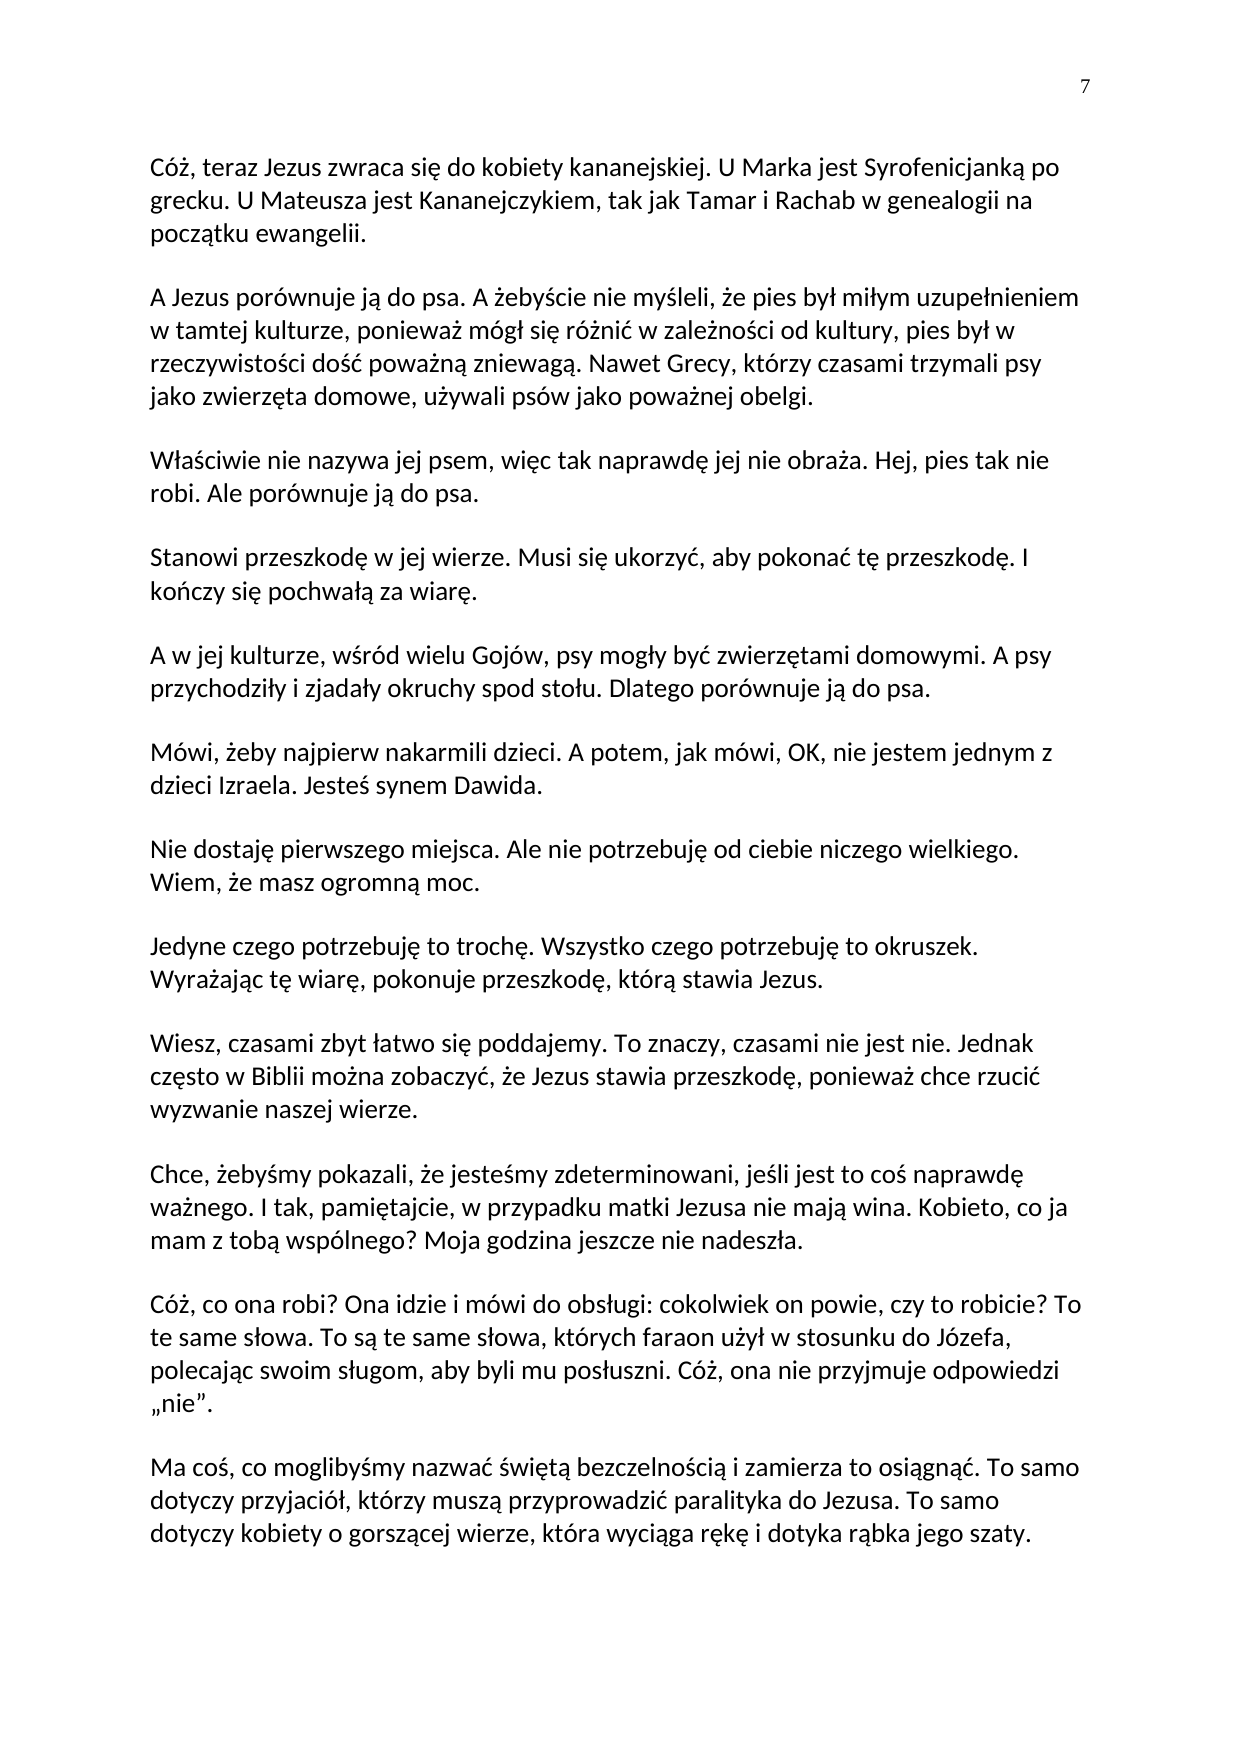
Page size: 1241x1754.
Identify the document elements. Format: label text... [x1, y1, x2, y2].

text Wiesz, czasami zbyt łatwo się poddajemy. To znaczy, czasami nie jest nie. Jednak często w Biblii można zobaczyć, że Jezus stawia przeszkodę, ponieważ chce rzucić wyzwanie naszej wierze. [150, 1027, 1090, 1126]
text Cóż, co ona robi? Ona idzie i mówi do obsługi: cokolwiek on powie, czy to robicie? To te same słowa. To są te same słowa, których faraon użył w stosunku do Józefa, polecając swoim sługom, aby byli mu posłuszni. Cóż, ona nie przyjmuje odpowiedzi „nie”. [150, 1287, 1090, 1419]
text A Jezus porównuje ją do psa. A żebyście nie myśleli, że pies był miłym uzupełnieniem w tamtej kulturze, ponieważ mógł się różnić w zależności od kultury, pies był w rzeczywistości dość poważną zniewagą. Nawet Grecy, którzy czasami trzymali psy jako zwierzęta domowe, używali psów jako poważnej obelgi. [150, 280, 1090, 412]
text Nie dostaję pierwszego miejsca. Ale nie potrzebuję od ciebie niczego wielkiego. Wiem, że masz ogromną moc. [150, 832, 1090, 898]
text Stanowi przeszkodę w jej wierze. Musi się ukorzyć, aby pokonać tę przeszkodę. I kończy się pochwałą za wiarę. [150, 541, 1090, 607]
text Jedyne czego potrzebuję to trochę. Wszystko czego potrzebuję to okruszek. Wyrażając tę wiarę, pokonuje przeszkodę, którą stawia Jezus. [150, 929, 1090, 995]
text Właściwie nie nazywa jej psem, więc tak naprawdę jej nie obraża. Hej, pies tak nie robi. Ale porównuje ją do psa. [150, 443, 1090, 509]
text Mówi, żeby najpierw nakarmili dzieci. A potem, jak mówi, OK, nie jestem jednym z dzieci Izraela. Jesteś synem Dawida. [150, 735, 1090, 801]
text A w jej kulturze, wśród wielu Gojów, psy mogły być zwierzętami domowymi. A psy przychodziły i zjadały okruchy spod stołu. Dlatego porównuje ją do psa. [150, 638, 1090, 704]
text Cóż, teraz Jezus zwraca się do kobiety kananejskiej. U Marka jest Syrofenicjanką po grecku. U Mateusza jest Kananejczykiem, tak jak Tamar i Rachab w genealogii na początku ewangelii. [150, 150, 1090, 249]
text Ma coś, co moglibyśmy nazwać świętą bezczelnością i zamierza to osiągnąć. To samo dotyczy przyjaciół, którzy muszą przyprowadzić paralityka do Jezusa. To samo dotyczy kobiety o gorszącej wierze, która wyciąga rękę i dotyka rąbka jego szaty. [150, 1450, 1090, 1549]
text Chce, żebyśmy pokazali, że jesteśmy zdeterminowani, jeśli jest to coś naprawdę ważnego. I tak, pamiętajcie, w przypadku matki Jezusa nie mają wina. Kobieto, co ja mam z tobą wspólnego? Moja godzina jeszcze nie nadeszła. [150, 1157, 1090, 1256]
